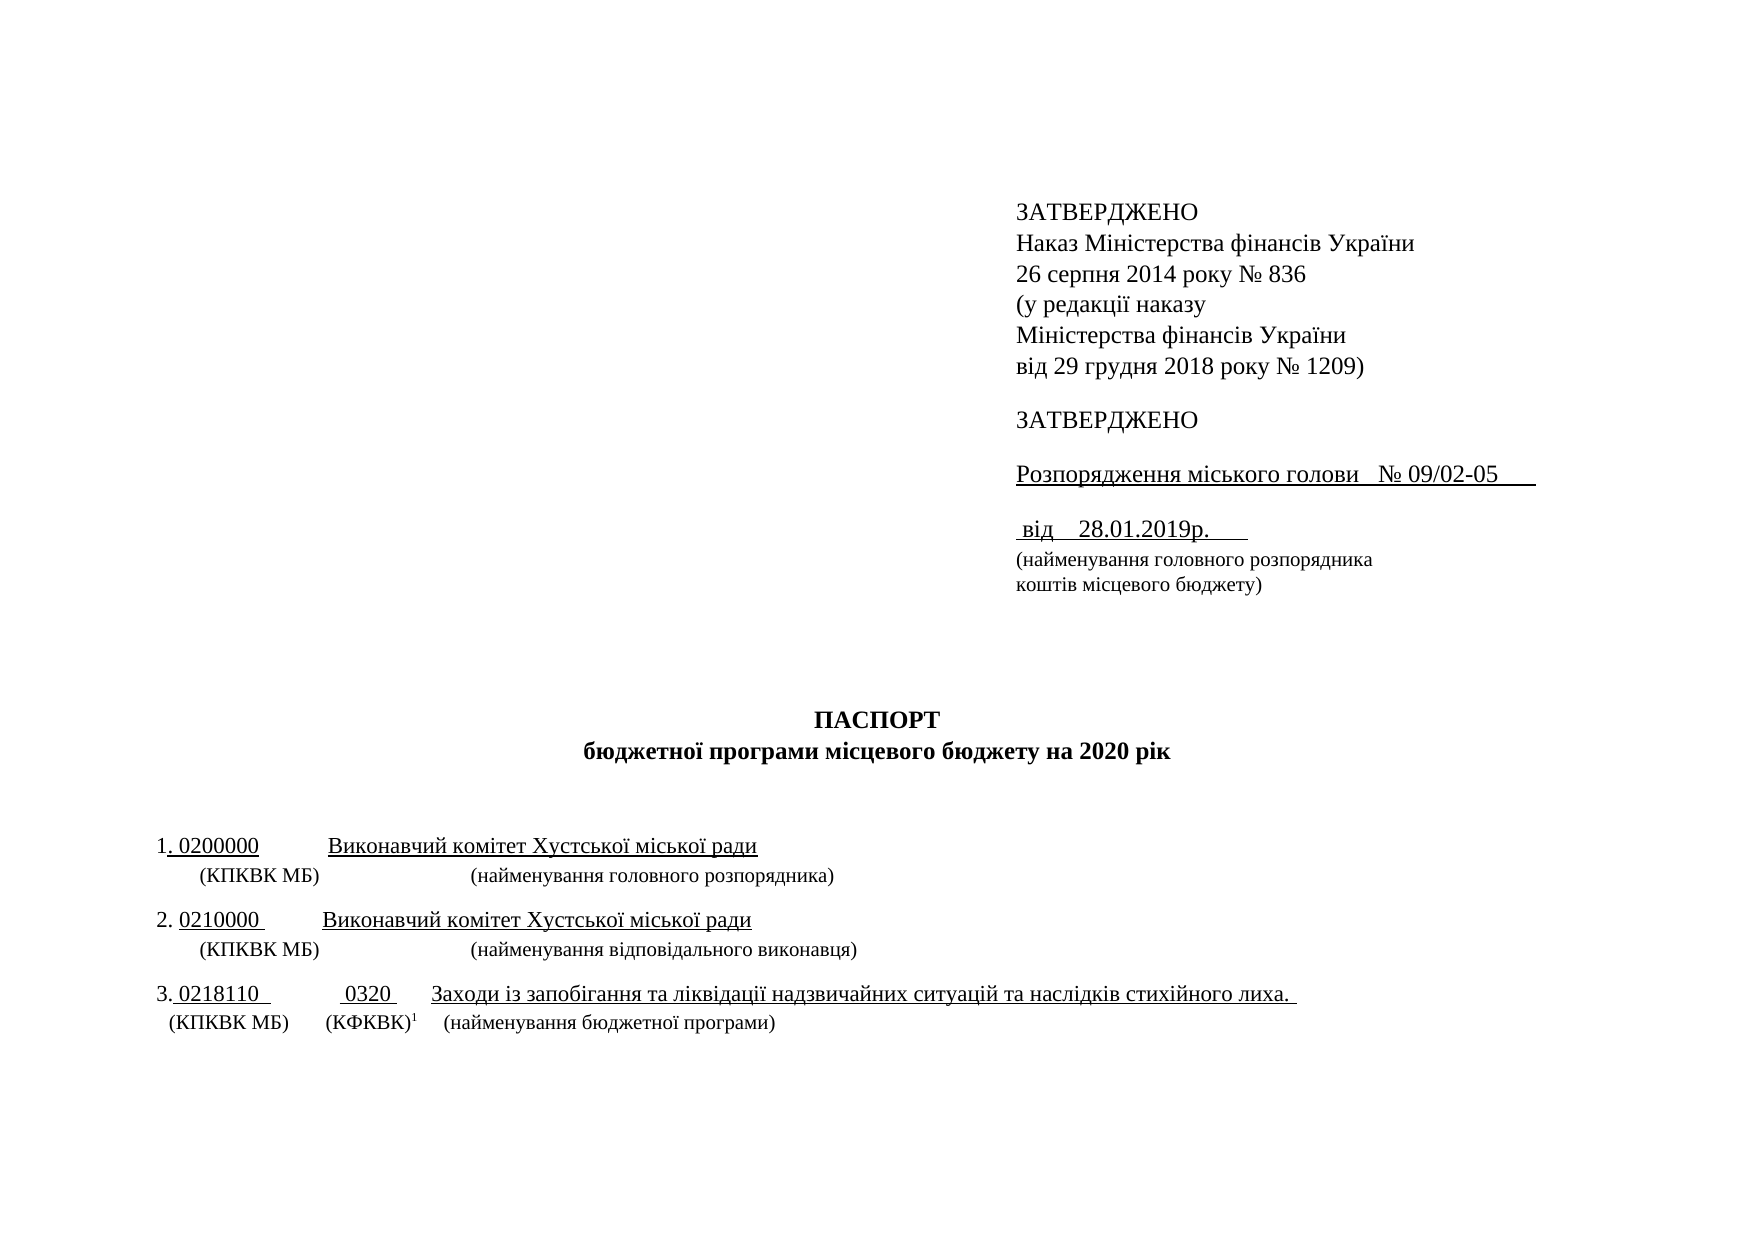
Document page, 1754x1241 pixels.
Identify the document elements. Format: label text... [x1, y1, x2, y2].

text (найменування головного розпорядника коштів місцевого бюджету) [1016, 546, 1636, 596]
text 2. 0210000 Виконавчий комітет Хустської міської ради (КПКВК МБ) (найменування відповідального виконавця) [118, 906, 1636, 961]
text ЗАТВЕРДЖЕНО [1016, 405, 1636, 434]
text ЗАТВЕРДЖЕНО Наказ Міністерства фінансів України 26 серпня 2014 року № 836 (у редакції наказу Міністерства фінансів України від 29 грудня 2018 року № 1209) [1016, 197, 1636, 379]
text 1. 0200000 Виконавчий комітет Хустської міської ради (КПКВК МБ) (найменування головного розпорядника) [118, 833, 1636, 887]
text 3. 0218110 0320 Заходи із запобігання та ліквідації надзвичайних ситуацій та наслідків стихійного лиха. (КПКВК МБ) (КФКВК)1 (найменування бюджетної програми) [118, 980, 1636, 1034]
text Паспорт бюджетної програми місцевого бюджету на 2020 рік [118, 705, 1636, 764]
text Розпорядження міського голови № 09/02-05 [1016, 459, 1636, 488]
text від 28.01.2019р. [1016, 514, 1636, 543]
